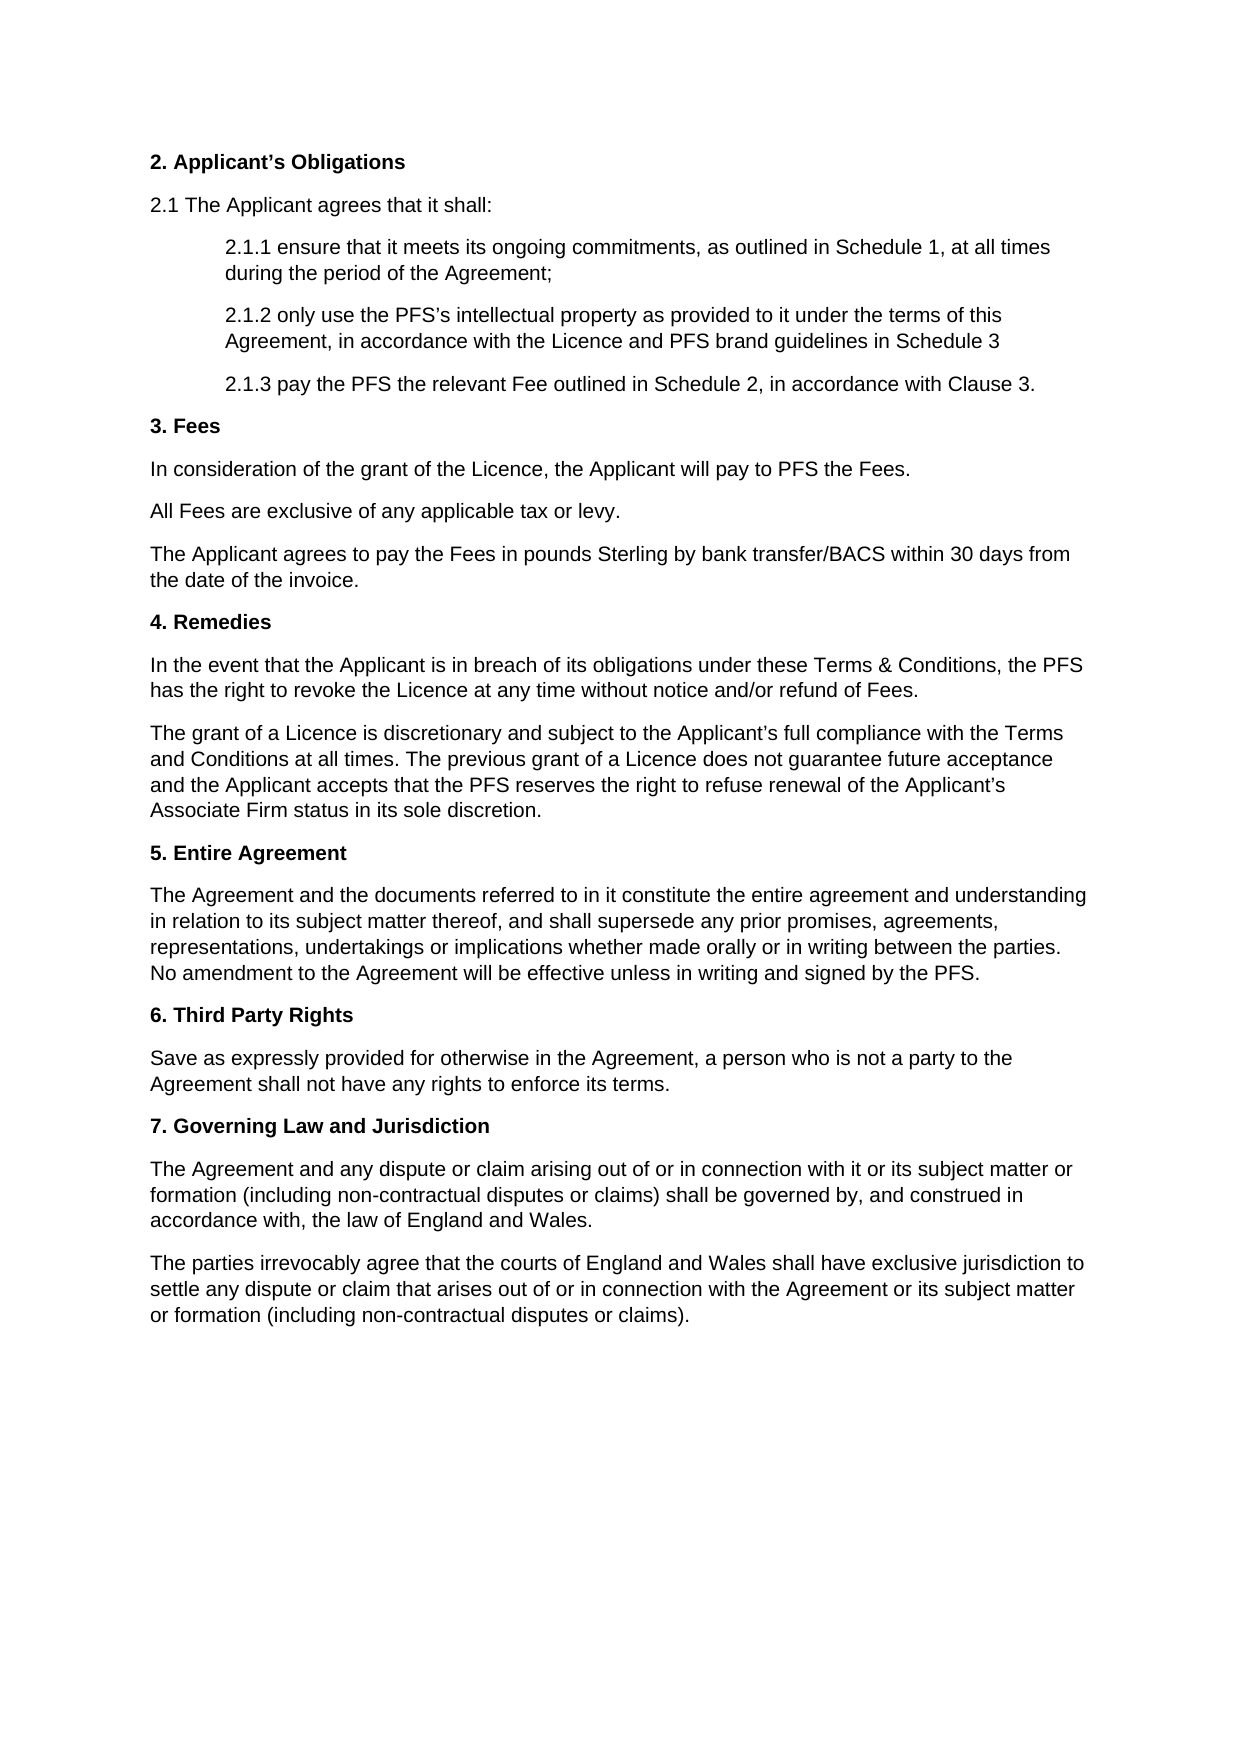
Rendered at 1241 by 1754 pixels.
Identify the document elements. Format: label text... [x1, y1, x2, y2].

text 3. Fees [150, 414, 1090, 438]
text The parties irrevocably agree that the courts of England and Wales shall have exclusive jurisdiction to settle any dispute or claim that arises out of or in connection with the Agreement or its subject matter or formation (including non-contractual disputes or claims). [150, 1251, 1090, 1326]
text 2.1.3 pay the PFS the relevant Fee outlined in Schedule 2, in accordance with Clause 3. [225, 372, 1090, 396]
text 5. Entire Agreement [150, 841, 1090, 865]
text The Agreement and the documents referred to in it constitute the entire agreement and understanding in relation to its subject matter thereof, and shall supersede any prior promises, agreements, representations, undertakings or implications whether made orally or in writing between the parties. No amendment to the Agreement will be effective unless in writing and signed by the PFS. [150, 883, 1090, 985]
text The grant of a Licence is discretionary and subject to the Applicant’s full compliance with the Terms and Conditions at all times. The previous grant of a Licence does not guarantee future acceptance and the Applicant accepts that the PFS reserves the right to refuse renewal of the Applicant’s Associate Firm status in its sole discretion. [150, 721, 1090, 822]
text 2.1.2 only use the PFS’s intellectual property as provided to it under the terms of this Agreement, in accordance with the Licence and PFS brand guidelines in Schedule 3 [225, 303, 1090, 353]
text The Applicant agrees to pay the Fees in pounds Sterling by bank transfer/BACS within 30 days from the date of the invoice. [150, 542, 1090, 591]
text 2.1 The Applicant agrees that it shall: [150, 192, 1090, 216]
text The Agreement and any dispute or claim arising out of or in connection with it or its subject matter or formation (including non-contractual disputes or claims) shall be governed by, and construed in accordance with, the law of England and Wales. [150, 1157, 1090, 1232]
text 2.1.1 ensure that it meets its ongoing commitments, as outlined in Schedule 1, at all times during the period of the Agreement; [225, 235, 1090, 285]
text In consideration of the grant of the Licence, the Applicant will pay to PFS the Fees. [150, 457, 1090, 481]
text 4. Remedies [150, 610, 1090, 634]
text All Fees are exclusive of any applicable tax or levy. [150, 499, 1090, 523]
text Save as expressly provided for otherwise in the Agreement, a person who is not a party to the Agreement shall not have any rights to enforce its terms. [150, 1046, 1090, 1096]
text 6. Third Party Rights [150, 1003, 1090, 1027]
text 2. Applicant’s Obligations [150, 150, 1090, 174]
text 7. Governing Law and Jurisdiction [150, 1114, 1090, 1138]
text In the event that the Applicant is in breach of its obligations under these Terms & Conditions, the PFS has the right to revoke the Licence at any time without notice and/or refund of Fees. [150, 652, 1090, 702]
